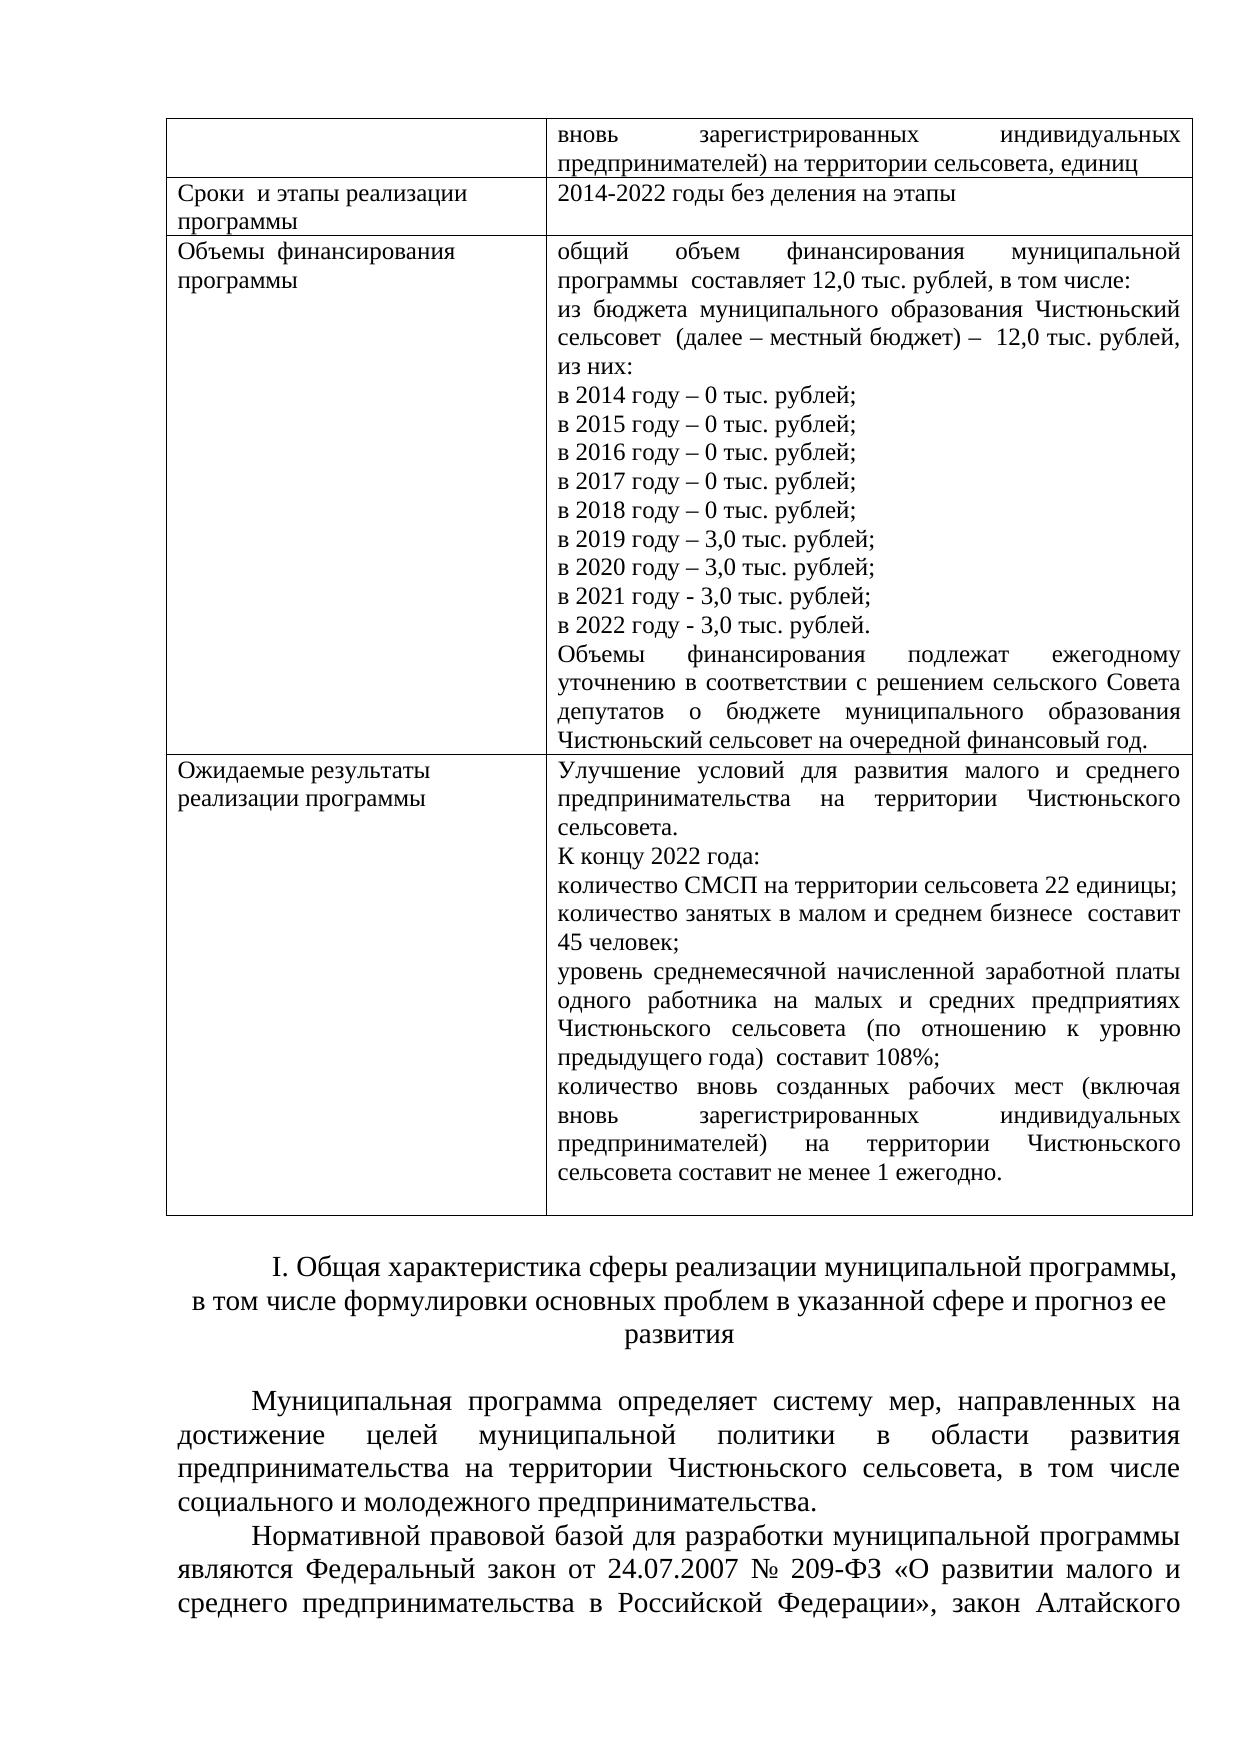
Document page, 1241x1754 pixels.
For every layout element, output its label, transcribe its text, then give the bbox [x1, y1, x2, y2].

table_cell Сроки и этапы реализации программы [167, 178, 546, 235]
text I. Общая характеристика сферы реализации муниципальной программы, в том числе формулировки основных проблем в указанной сфере и прогноз ее развития [177, 1249, 1181, 1350]
table_cell 2014-2022 годы без деления на этапы [547, 178, 1192, 235]
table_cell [547, 119, 1192, 177]
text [177, 1518, 1181, 1618]
table_cell Объемы финансирования программы [167, 236, 546, 754]
table_cell Улучшение условий для развития малого и среднего предпринимательства на территории Чистюньского сельсовета. К концу 2022 года: количество СМСП на территории сельсовета 22 единицы; количество занятых в малом и среднем бизнесе составит 45 человек; уровень среднемесячной начисленной заработной платы одного работника на малых и средних предприятиях Чистюньского сельсовета (по отношению к уровню предыдущего года) составит 108%; количество вновь созданных рабочих мест (включая вновь зарегистрированных индивидуальных предпринимателей) на территории Чистюньского сельсовета составит не менее 1 ежегодно. [547, 755, 1192, 1215]
text Муниципальная программа определяет систему мер, направленных на достижение целей муниципальной политики в области развития предпринимательства на территории Чистюньского сельсовета, в том числе социального и молодежного предпринимательства. [177, 1383, 1181, 1518]
table_cell общий объем финансирования муниципальной программы составляет 12,0 тыс. рублей, в том числе: из бюджета муниципального образования Чистюньский сельсовет (далее – местный бюджет) – 12,0 тыс. рублей, из них: в 2014 году – 0 тыс. рублей; в 2015 году – 0 тыс. рублей; в 2016 году – 0 тыс. рублей; в 2017 году – 0 тыс. рублей; в 2018 году – 0 тыс. рублей; в 2019 году – 3,0 тыс. рублей; в 2020 году – 3,0 тыс. рублей; в 2021 году - 3,0 тыс. рублей; в 2022 году - 3,0 тыс. рублей. Объемы финансирования подлежат ежегодному уточнению в соответствии с решением сельского Совета депутатов о бюджете муниципального образования Чистюньский сельсовет на очередной финансовый год. [547, 236, 1192, 754]
table_cell Ожидаемые результаты реализации программы [167, 755, 546, 1215]
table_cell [167, 119, 546, 177]
